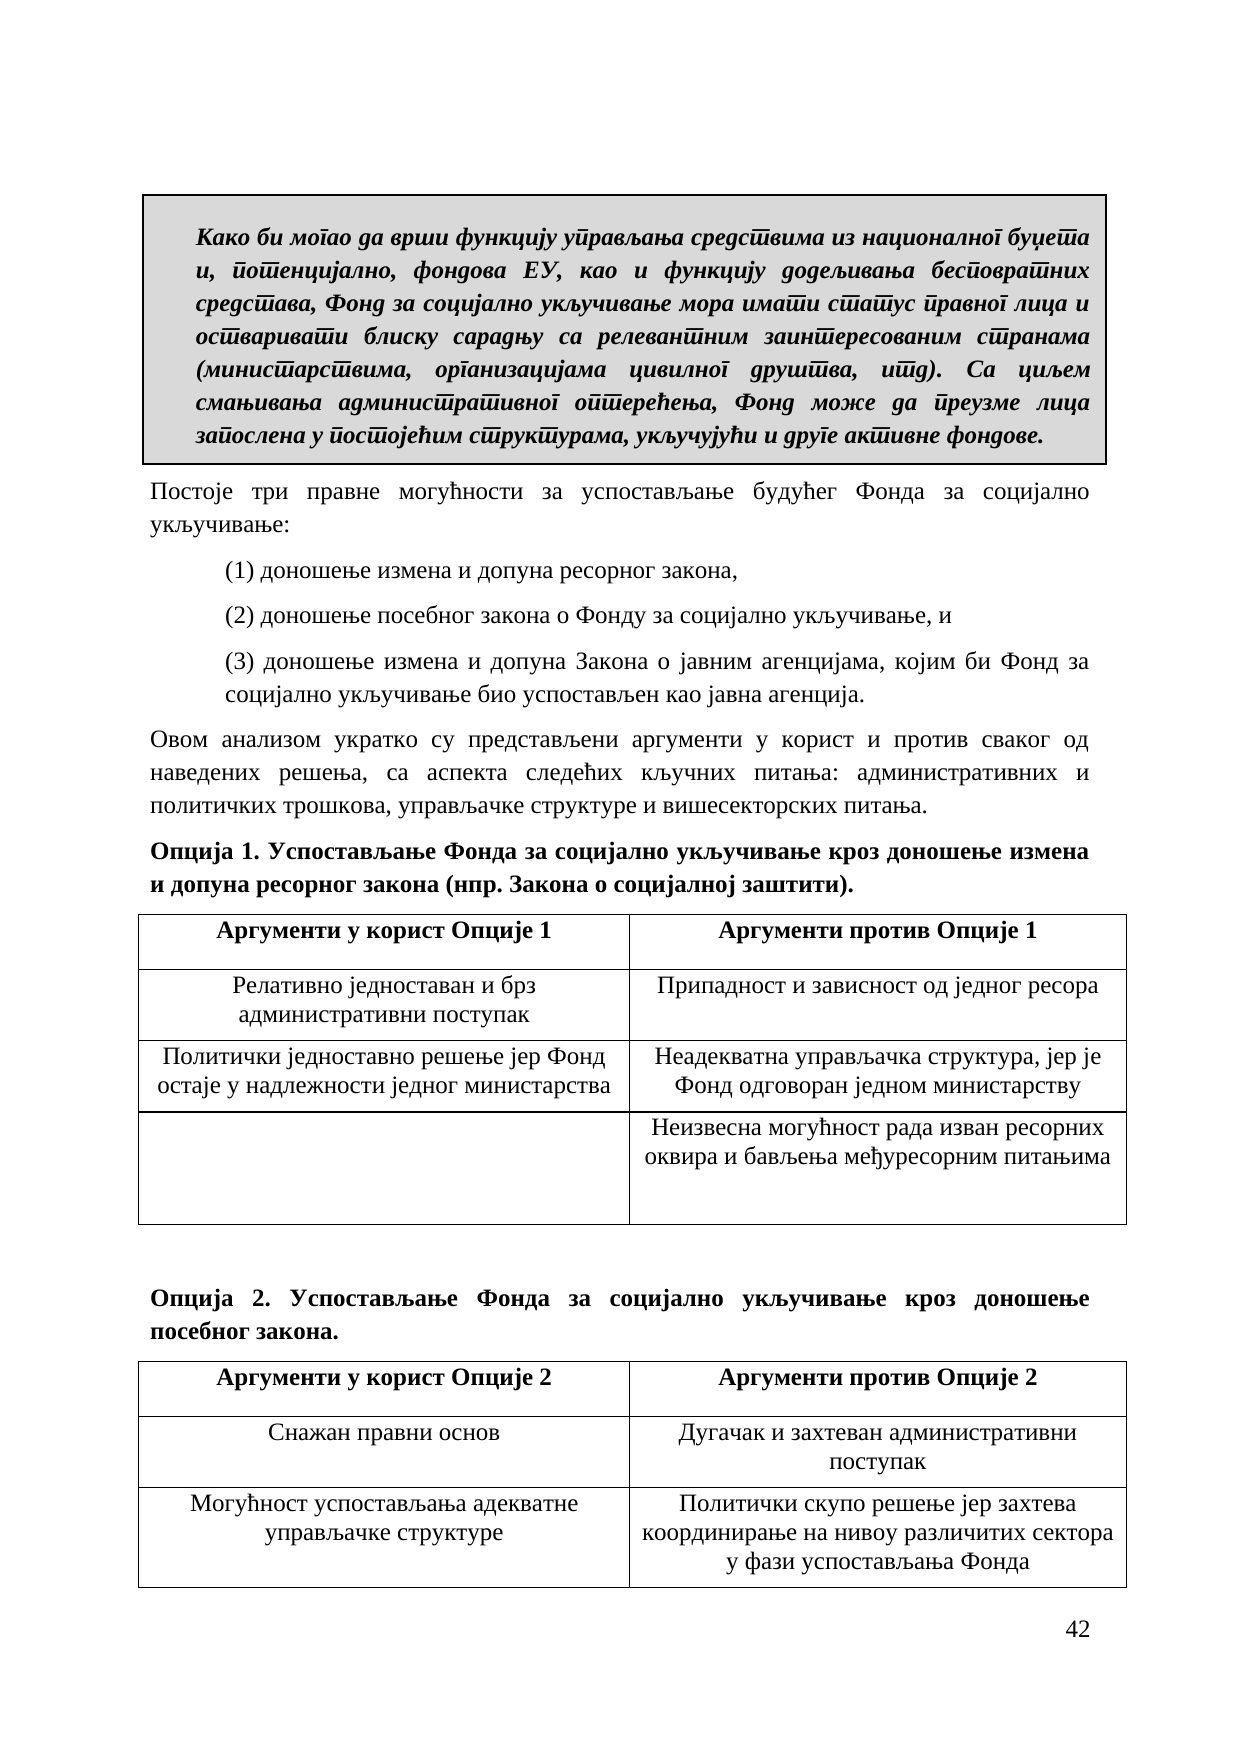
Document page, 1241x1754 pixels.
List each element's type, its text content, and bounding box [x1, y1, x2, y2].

text (1) доношење измена и допуна ресорног закона, [225, 555, 1090, 583]
table_cell Дугачак и захтеван административни поступак [630, 1417, 1126, 1487]
text Овом анализом укратко су представљени аргументи у корист и против сваког од наведених решења, са аспекта следећих кључних питања: административних и политичких трошкова, управљачке структуре и вишесекторских питања. [150, 724, 1090, 819]
table_header Аргументи против Опције 2 [630, 1362, 1126, 1416]
text (2) доношење посебног закона о Фонду за социјално укључивање, и [225, 600, 1090, 629]
table_cell [139, 1113, 629, 1224]
text Опција 2. Успостављање Фонда за социјално укључивање кроз доношење посебног закона. [150, 1283, 1090, 1344]
text (3) доношење измена и допуна Закона о јавним агенцијама, којим би Фонд за социјално укључивање био успостављен као јавна агенција. [225, 646, 1090, 707]
table_cell Неадекватна управљачка структура, јер је Фонд одговоран једном министарству [630, 1041, 1126, 1111]
table_cell Релативно једноставан и брз административни поступак [139, 970, 629, 1040]
table_cell Могућност успостављања адекватне управљачке структуре [139, 1488, 629, 1587]
text Опција 1. Успостављање Фонда за социјално укључивање кроз доношење измена и допуна ресорног закона (нпр. Закона о социјалној заштити). [150, 836, 1090, 898]
table_header Аргументи у корист Опције 2 [139, 1362, 629, 1416]
table_header Аргументи у корист Опције 1 [139, 915, 629, 969]
table_header Аргументи против Опције 1 [630, 915, 1126, 969]
table_cell Неизвесна могућност рада изван ресорних оквира и бављења међуресорним питањима [630, 1113, 1126, 1224]
table_cell Политички једноставно решење јер Фонд остаје у надлежности једног министарства [139, 1041, 629, 1111]
table_cell Припадност и зависност од једног ресора [630, 970, 1126, 1040]
table_cell Снажан правни основ [139, 1417, 629, 1487]
table_cell Политички скупо решење јер захтева координирање на нивоу различитих сектора у фази успостављања Фонда [630, 1488, 1126, 1587]
text Постоје три правне могућности за успостављање будућег Фонда за социјално укључивање: [150, 476, 1090, 538]
